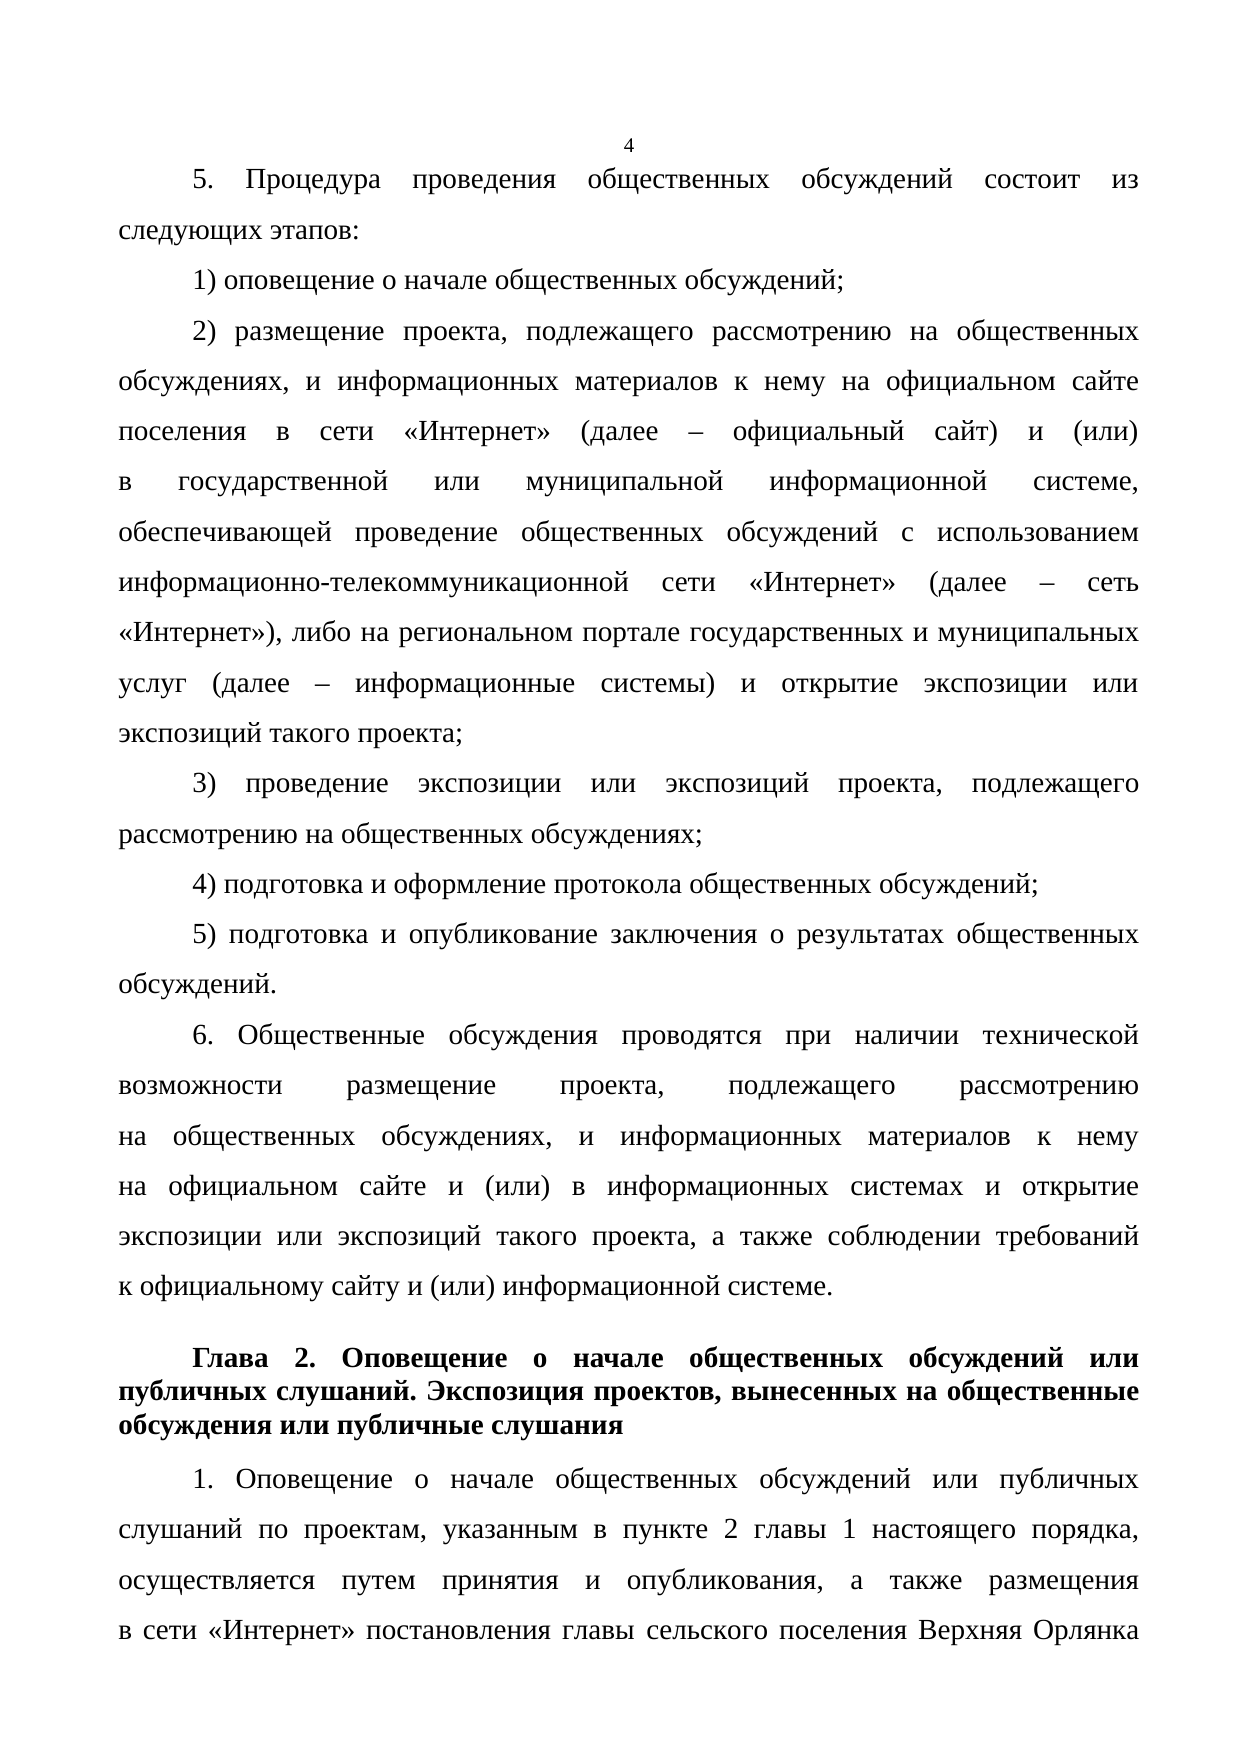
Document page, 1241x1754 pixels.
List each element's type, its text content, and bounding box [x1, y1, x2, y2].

text 6. Общественные обсуждения проводятся при наличии технической возможности размещение проекта, подлежащего рассмотрению на общественных обсуждениях, и информационных материалов к нему на официальном сайте и (или) в информационных системах и открытие экспозиции или экспозиций такого проекта, а также соблюдении требований к официальному сайту и (или) информационной системе. [118, 1017, 1140, 1302]
text 1) оповещение о начале общественных обсуждений; [118, 262, 1140, 296]
subtitle Глава 2. Оповещение о начале общественных обсуждений или публичных слушаний. Экспозиция проектов, вынесенных на общественные обсуждения или публичные слушания [118, 1340, 1140, 1440]
text 3) проведение экспозиции или экспозиций проекта, подлежащего рассмотрению на общественных обсуждениях; [118, 765, 1140, 849]
text 5. Процедура проведения общественных обсуждений состоит из следующих этапов: [118, 162, 1140, 246]
text 2) размещение проекта, подлежащего рассмотрению на общественных обсуждениях, и информационных материалов к нему на официальном сайте поселения в сети «Интернет» (далее – официальный сайт) и (или) в государственной или муниципальной информационной системе, обеспечивающей проведение общественных обсуждений с использованием информационно-телекоммуникационной сети «Интернет» (далее – сеть «Интернет»), либо на региональном портале государственных и муниципальных услуг (далее – информационные системы) и открытие экспозиции или экспозиций такого проекта; [118, 313, 1140, 749]
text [118, 1461, 1140, 1646]
text 4) подготовка и оформление протокола общественных обсуждений; [118, 866, 1140, 899]
text 5) подготовка и опубликование заключения о результатах общественных обсуждений. [118, 916, 1140, 1000]
